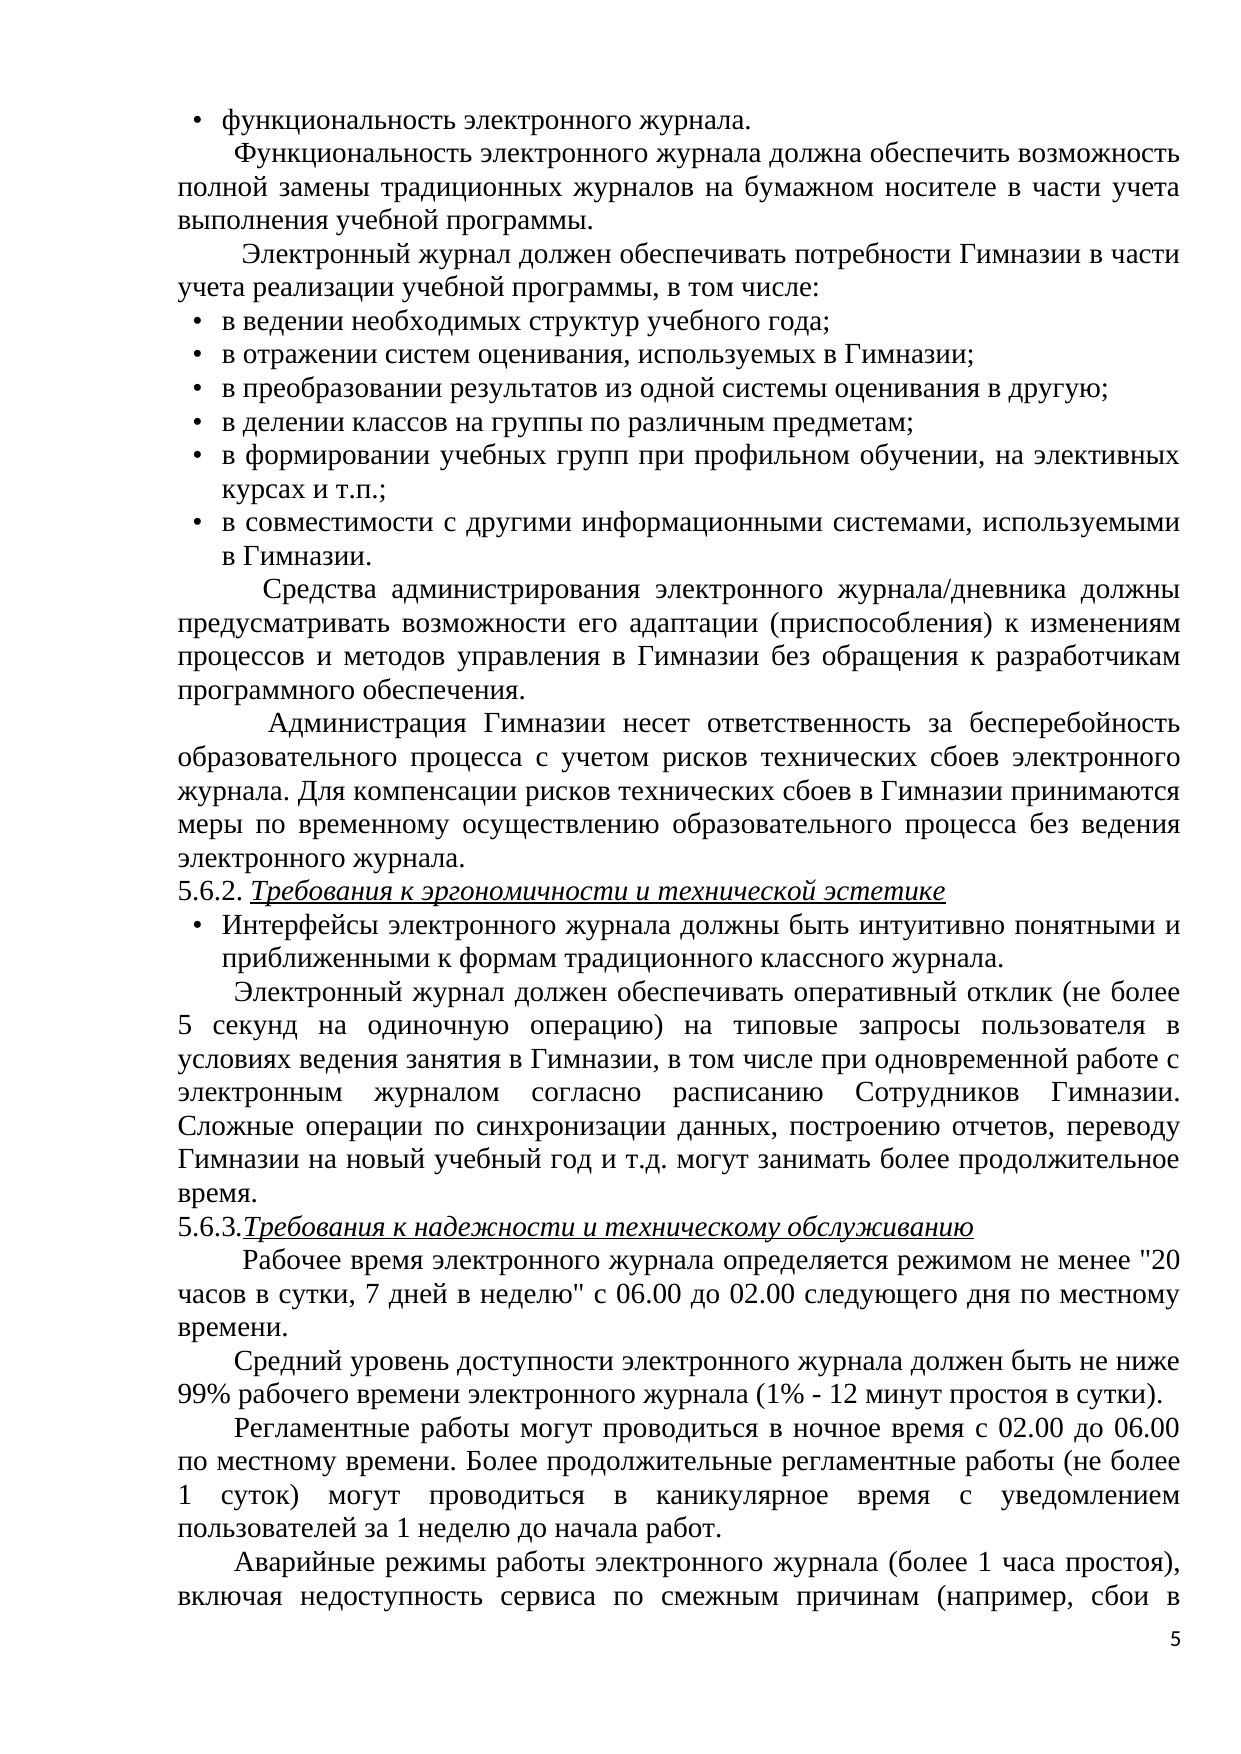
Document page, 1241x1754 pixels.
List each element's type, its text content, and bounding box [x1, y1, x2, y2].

text Электронный журнал должен обеспечивать потребности Гимназии в части учета реализации учебной программы, в том числе: [177, 236, 1181, 303]
text Администрация Гимназии несет ответственность за бесперебойность образовательного процесса с учетом рисков технических сбоев электронного журнала. Для компенсации рисков технических сбоев в Гимназии принимаются меры по временному осуществлению образовательного процесса без ведения электронного журнала. [177, 706, 1181, 873]
list в делении классов на группы по различным предметам; [192, 404, 1181, 437]
text Функциональность электронного журнала должна обеспечить возможность полной замены традиционных журналов на бумажном носителе в части учета выполнения учебной программы. [177, 135, 1181, 236]
text 5.6.3.Требования к надежности и техническому обслуживанию [177, 1209, 1181, 1242]
list в формировании учебных групп при профильном обучении, на элективных курсах и т.п.; [192, 437, 1181, 504]
text 5.6.2. Требования к эргономичности и технической эстетике [177, 873, 1181, 907]
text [177, 1544, 1181, 1611]
list в преобразовании результатов из одной системы оценивания в другую; [192, 370, 1181, 404]
list в ведении необходимых структур учебного года; [192, 303, 1181, 337]
text Регламентные работы могут проводиться в ночное время с 02.00 до 06.00 по местному времени. Более продолжительные регламентные работы (не более 1 суток) могут проводиться в каникулярное время с уведомлением пользователей за 1 неделю до начала работ. [177, 1410, 1181, 1544]
list функциональность электронного журнала. [192, 102, 1181, 135]
text Средства администрирования электронного журнала/дневника должны предусматривать возможности его адаптации (приспособления) к изменениям процессов и методов управления в Гимназии без обращения к разработчикам программного обеспечения. [177, 571, 1181, 706]
text Электронный журнал должен обеспечивать оперативный отклик (не более 5 секунд на одиночную операцию) на типовые запросы пользователя в условиях ведения занятия в Гимназии, в том числе при одновременной работе с электронным журналом согласно расписанию Сотрудников Гимназии. Сложные операции по синхронизации данных, построению отчетов, переводу Гимназии на новый учебный год и т.д. могут занимать более продолжительное время. [177, 974, 1181, 1209]
list Интерфейсы электронного журнала должны быть интуитивно понятными и приближенными к формам традиционного классного журнала. [192, 907, 1181, 974]
text Рабочее время электронного журнала определяется режимом не менее "20 часов в сутки, 7 дней в неделю" с 06.00 до 02.00 следующего дня по местному времени. [177, 1242, 1181, 1343]
list в отражении систем оценивания, используемых в Гимназии; [192, 337, 1181, 370]
text Средний уровень доступности электронного журнала должен быть не ниже 99% рабочего времени электронного журнала (1% - 12 минут простоя в сутки). [177, 1343, 1181, 1410]
list в совместимости с другими информационными системами, используемыми в Гимназии. [192, 504, 1181, 571]
